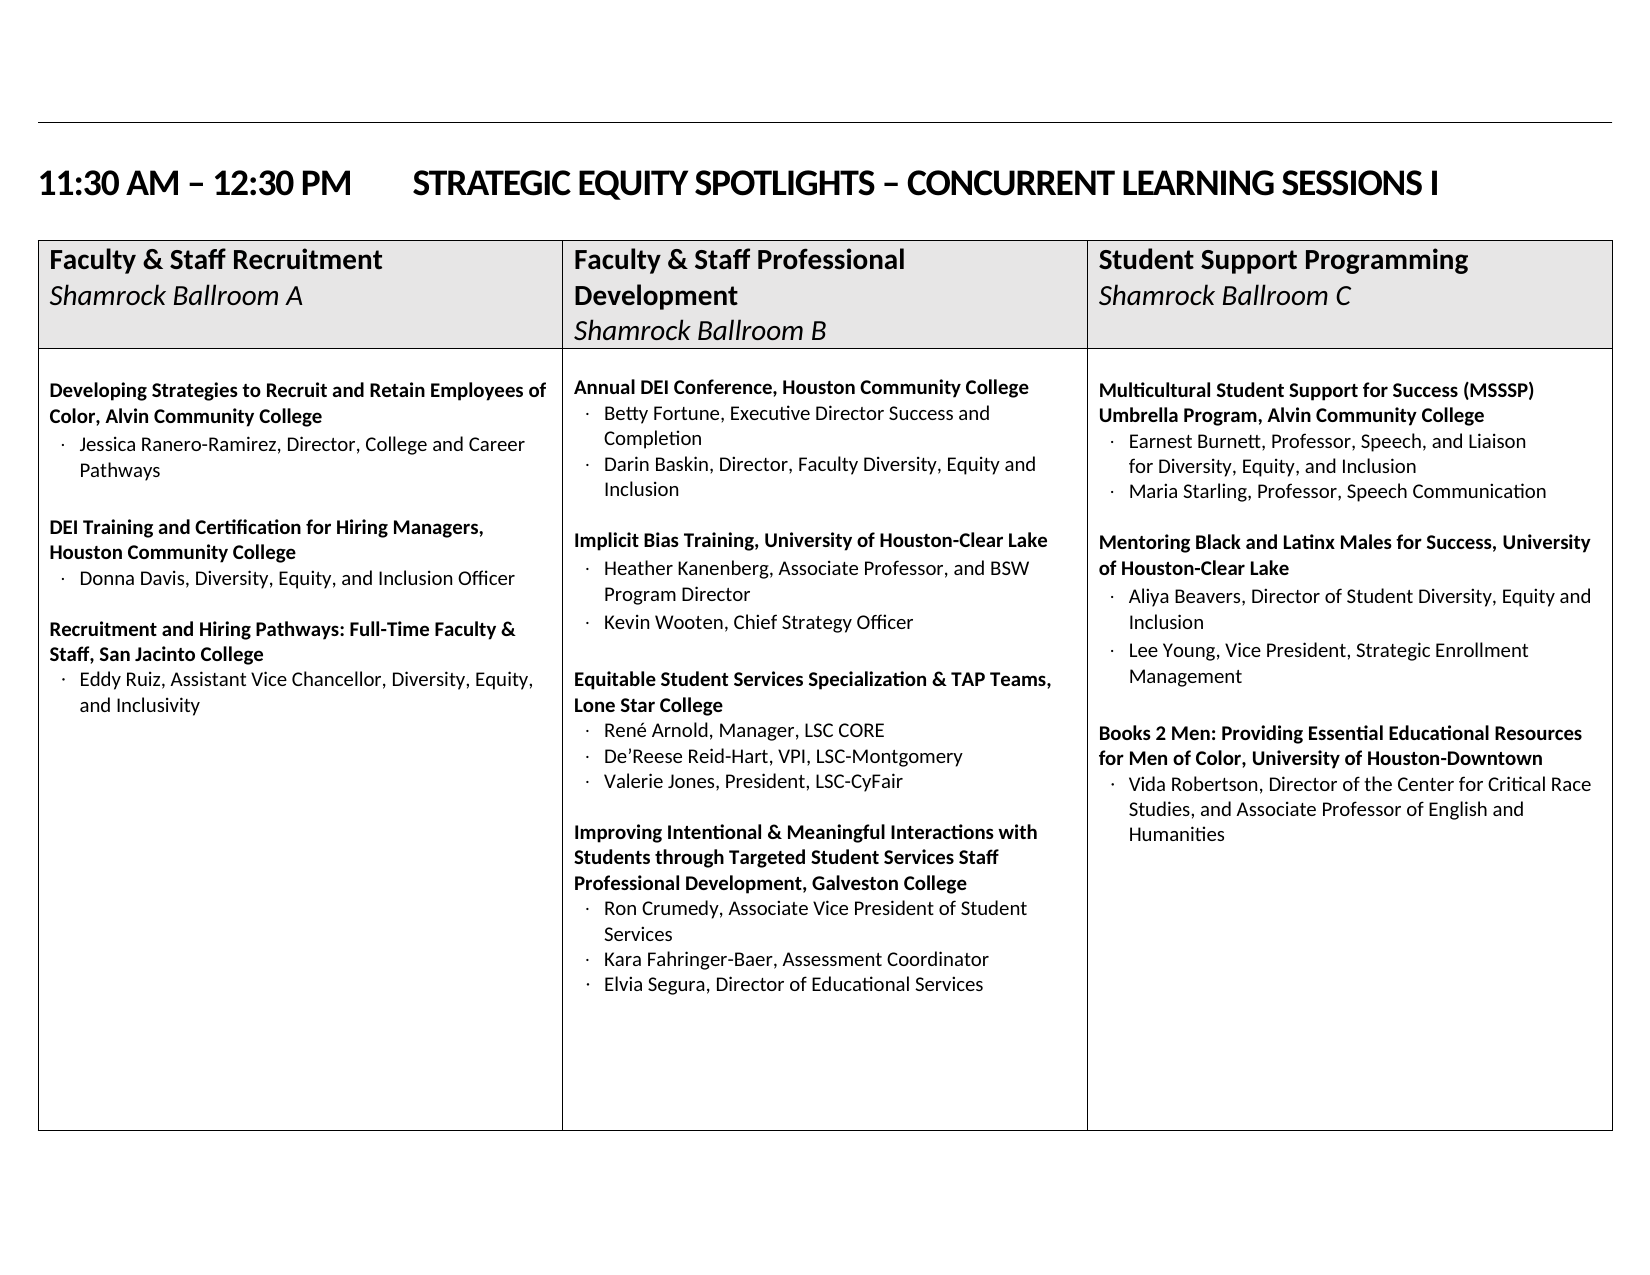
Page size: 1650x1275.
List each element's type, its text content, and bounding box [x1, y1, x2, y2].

table_cell Multicultural Student Support for Success (MSSSP) Umbrella Program, Alvin Community College Earnest Burnett, Professor, Speech, and Liaison for Diversity, Equity, and Inclusion Maria Starling, Professor, Speech Communication Mentoring Black and Latinx Males for Success, University of Houston-Clear Lake Aliya Beavers, Director of Student Diversity, Equity and Inclusion Lee Young, Vice President, Strategic Enrollment Management Books 2 Men: Providing Essential Educational Resources for Men of Color, University of Houston-Downtown Vida Robertson, Director of the Center for Critical Race Studies, and Associate Professor of English and Humanities [1088, 349, 1612, 1130]
table_cell Developing Strategies to Recruit and Retain Employees of Color, Alvin Community College Jessica Ranero-Ramirez, Director, College and Career Pathways DEI Training and Certification for Hiring Managers, Houston Community College Donna Davis, Diversity, Equity, and Inclusion Officer Recruitment and Hiring Pathways: Full-Time Faculty & Staff, San Jacinto College Eddy Ruiz, Assistant Vice Chancellor, Diversity, Equity, and Inclusivity [39, 349, 562, 1130]
table_header Student Support Programming Shamrock Ballroom C [1088, 241, 1612, 348]
title 11:30 AM – 12:30 PM STRATEGIC EQUITY SPOTLIGHTS – CONCURRENT LEARNING SESSIONS I [37, 159, 1612, 204]
table_header Faculty & Staff Recruitment Shamrock Ballroom A [39, 241, 562, 348]
table_cell Annual DEI Conference, Houston Community College Betty Fortune, Executive Director Success and Completion Darin Baskin, Director, Faculty Diversity, Equity and Inclusion Implicit Bias Training, University of Houston-Clear Lake Heather Kanenberg, Associate Professor, and BSW Program Director Kevin Wooten, Chief Strategy Officer Equitable Student Services Specialization & TAP Teams, Lone Star College René Arnold, Manager, LSC CORE De’Reese Reid-Hart, VPI, LSC-Montgomery Valerie Jones, President, LSC-CyFair Improving Intentional & Meaningful Interactions with Students through Targeted Student Services Staff Professional Development, Galveston College Ron Crumedy, Associate Vice President of Student Services Kara Fahringer-Baer, Assessment Coordinator Elvia Segura, Director of Educational Services [563, 349, 1087, 1130]
table_header Faculty & Staff Professional Development Shamrock Ballroom B [563, 241, 1087, 348]
